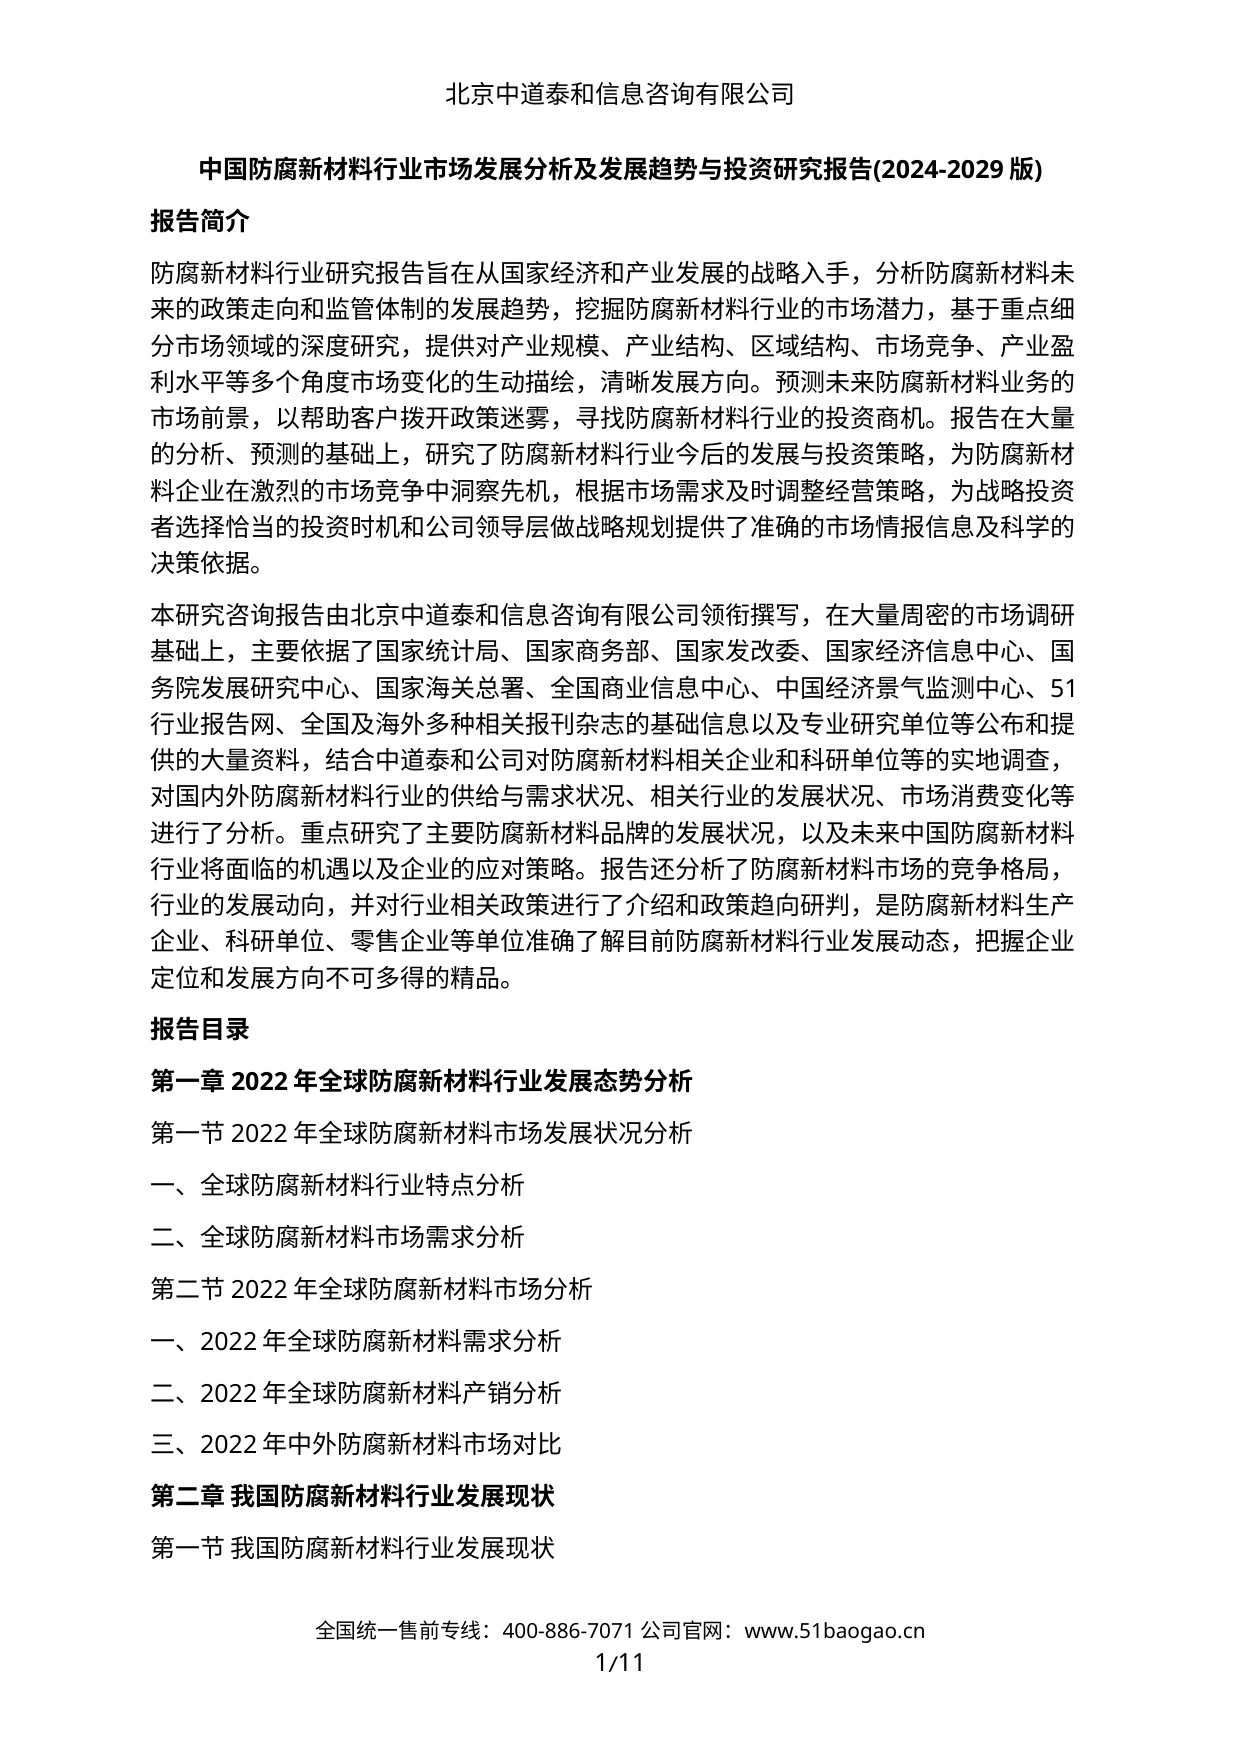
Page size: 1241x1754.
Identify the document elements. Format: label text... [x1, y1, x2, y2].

text 第一节 2022年全球防腐新材料市场发展状况分析 [150, 1114, 1090, 1150]
text 第一节 我国防腐新材料行业发展现状 [150, 1529, 1090, 1565]
text 第一章 2022年全球防腐新材料行业发展态势分析 [150, 1062, 1090, 1098]
text 本研究咨询报告由北京中道泰和信息咨询有限公司领衔撰写，在大量周密的市场调研基础上，主要依据了国家统计局、国家商务部、国家发改委、国家经济信息中心、国务院发展研究中心、国家海关总署、全国商业信息中心、中国经济景气监测中心、51行业报告网、全国及海外多种相关报刊杂志的基础信息以及专业研究单位等公布和提供的大量资料，结合中道泰和公司对防腐新材料相关企业和科研单位等的实地调查，对国内外防腐新材料行业的供给与需求状况、相关行业的发展状况、市场消费变化等进行了分析。重点研究了主要防腐新材料品牌的发展状况，以及未来中国防腐新材料行业将面临的机遇以及企业的应对策略。报告还分析了防腐新材料市场的竞争格局，行业的发展动向，并对行业相关政策进行了介绍和政策趋向研判，是防腐新材料生产企业、科研单位、零售企业等单位准确了解目前防腐新材料行业发展动态，把握企业定位和发展方向不可多得的精品。 [150, 596, 1090, 994]
text 报告目录 [150, 1010, 1090, 1046]
text 第二节 2022年全球防腐新材料市场分析 [150, 1269, 1090, 1306]
text 一、2022年全球防腐新材料需求分析 [150, 1321, 1090, 1357]
text 二、全球防腐新材料市场需求分析 [150, 1217, 1090, 1254]
text 中国防腐新材料行业市场发展分析及发展趋势与投资研究报告(2024-2029版) [150, 150, 1090, 186]
text 防腐新材料行业研究报告旨在从国家经济和产业发展的战略入手，分析防腐新材料未来的政策走向和监管体制的发展趋势，挖掘防腐新材料行业的市场潜力，基于重点细分市场领域的深度研究，提供对产业规模、产业结构、区域结构、市场竞争、产业盈利水平等多个角度市场变化的生动描绘，清晰发展方向。预测未来防腐新材料业务的市场前景，以帮助客户拨开政策迷雾，寻找防腐新材料行业的投资商机。报告在大量的分析、预测的基础上，研究了防腐新材料行业今后的发展与投资策略，为防腐新材料企业在激烈的市场竞争中洞察先机，根据市场需求及时调整经营策略，为战略投资者选择恰当的投资时机和公司领导层做战略规划提供了准确的市场情报信息及科学的决策依据。 [150, 254, 1090, 580]
text 三、2022年中外防腐新材料市场对比 [150, 1425, 1090, 1461]
text 报告简介 [150, 202, 1090, 238]
text 第二章 我国防腐新材料行业发展现状 [150, 1477, 1090, 1513]
text 一、全球防腐新材料行业特点分析 [150, 1166, 1090, 1202]
text 二、2022年全球防腐新材料产销分析 [150, 1373, 1090, 1409]
